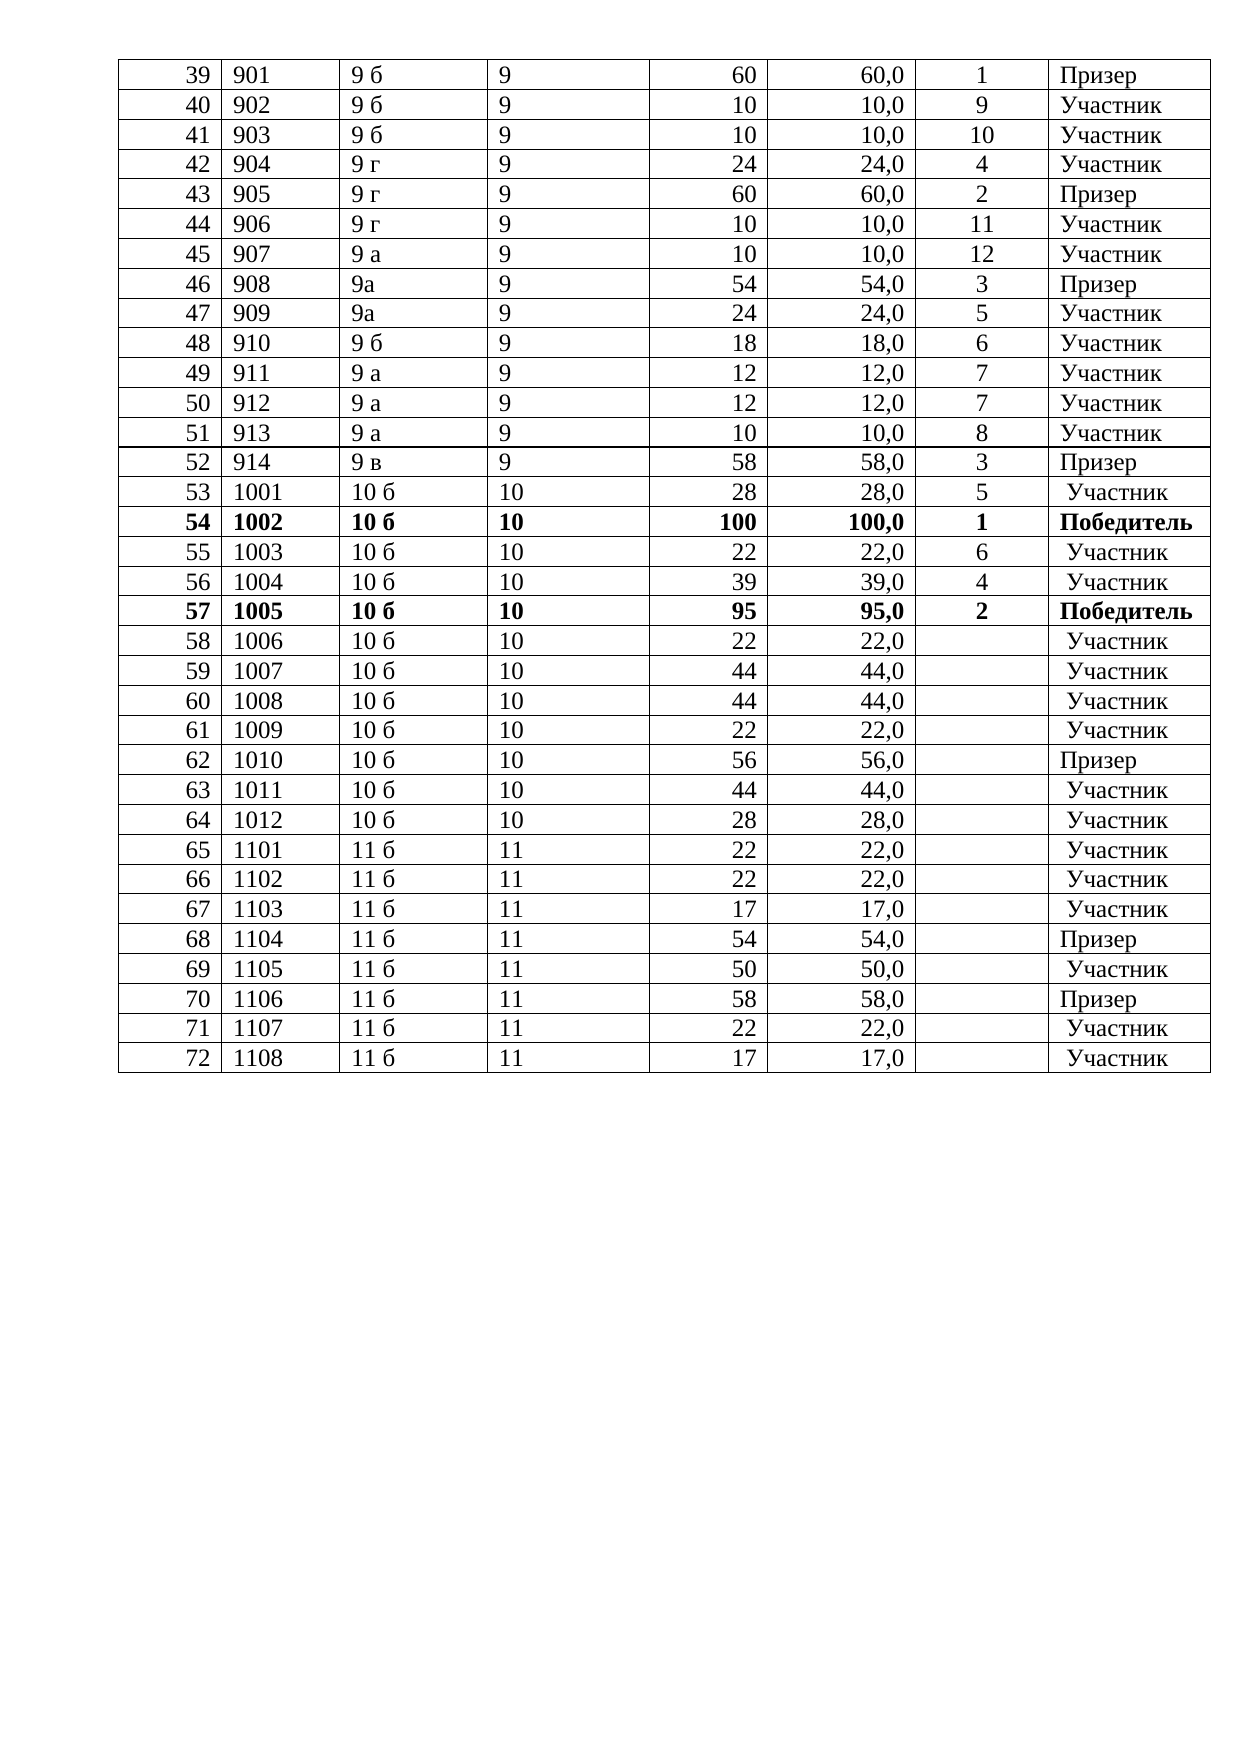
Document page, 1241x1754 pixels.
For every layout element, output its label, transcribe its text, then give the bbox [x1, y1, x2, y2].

table_cell 1105 [222, 954, 339, 983]
table_cell 10 б [340, 567, 487, 595]
table_cell 22 [650, 835, 767, 863]
table_cell 17,0 [768, 1043, 915, 1072]
table_cell 54 [119, 507, 221, 536]
table_cell 914 [222, 448, 339, 476]
table_cell 60 [650, 179, 767, 208]
table_cell 58 [119, 626, 221, 655]
table_cell 10,0 [768, 209, 915, 238]
table_cell [916, 745, 1048, 774]
table_cell 9 [488, 299, 649, 327]
table_cell 5 [916, 299, 1048, 327]
table_cell 9 г [340, 150, 487, 178]
table_cell 60,0 [768, 179, 915, 208]
table_cell 9 б [340, 60, 487, 89]
table_cell 912 [222, 388, 339, 417]
table_cell Участник [1049, 686, 1210, 714]
table_cell Призер [1049, 179, 1210, 208]
table_cell Участник [1049, 150, 1210, 178]
table_cell 45 [119, 239, 221, 268]
table_cell 54,0 [768, 924, 915, 953]
table_cell 1 [916, 60, 1048, 89]
table_cell 56 [119, 567, 221, 595]
table_cell [916, 716, 1048, 744]
table_cell 17 [650, 894, 767, 923]
table_cell Участник [1049, 477, 1210, 506]
table_cell 9 [488, 269, 649, 297]
table_cell 66 [119, 865, 221, 893]
table_cell 56,0 [768, 745, 915, 774]
table_cell 10,0 [768, 120, 915, 148]
table_cell Участник [1049, 388, 1210, 417]
table_cell [916, 775, 1048, 804]
table_cell 28 [650, 477, 767, 506]
table_cell 52 [119, 448, 221, 476]
table_cell Участник [1049, 299, 1210, 327]
table_cell 95 [650, 596, 767, 625]
table_cell 9 [488, 90, 649, 119]
table_cell 6 [916, 328, 1048, 357]
table_cell 12 [650, 358, 767, 387]
table_cell 903 [222, 120, 339, 148]
table_cell 9 а [340, 358, 487, 387]
table_cell 64 [119, 805, 221, 834]
table_cell 9 [488, 120, 649, 148]
table_cell 18 [650, 328, 767, 357]
table_cell Участник [1049, 1043, 1210, 1072]
table_cell 10 б [340, 477, 487, 506]
table_cell 10 [650, 90, 767, 119]
table_cell 908 [222, 269, 339, 297]
table_cell 10 [488, 596, 649, 625]
table_cell 1002 [222, 507, 339, 536]
table_cell 11 [488, 924, 649, 953]
table_cell 9 б [340, 120, 487, 148]
table_cell 913 [222, 418, 339, 446]
table_cell Участник [1049, 716, 1210, 744]
table_cell 54 [650, 924, 767, 953]
table_cell 47 [119, 299, 221, 327]
table_cell 17,0 [768, 894, 915, 923]
table_cell 12,0 [768, 388, 915, 417]
table_cell [916, 1043, 1048, 1072]
table_cell 50 [119, 388, 221, 417]
table_cell 9 а [340, 418, 487, 446]
table_cell 9 б [340, 328, 487, 357]
table_cell 9 [488, 358, 649, 387]
table_cell 1010 [222, 745, 339, 774]
table_cell 65 [119, 835, 221, 863]
table_cell 10 б [340, 805, 487, 834]
table_cell 9 [488, 418, 649, 446]
table_cell 54 [650, 269, 767, 297]
table_cell 10 [488, 716, 649, 744]
table_cell 40 [119, 90, 221, 119]
table_cell 10 [488, 656, 649, 685]
table_cell 10 б [340, 716, 487, 744]
table_cell 1107 [222, 1014, 339, 1042]
table_cell 9 [488, 328, 649, 357]
table_cell 1101 [222, 835, 339, 863]
table_cell 12,0 [768, 358, 915, 387]
table_cell 68 [119, 924, 221, 953]
table_cell 44 [650, 686, 767, 714]
table_cell Участник [1049, 358, 1210, 387]
table_cell 10 б [340, 596, 487, 625]
table_cell 9 а [340, 239, 487, 268]
table_cell 44,0 [768, 775, 915, 804]
table_cell 11 [488, 954, 649, 983]
table_cell 4 [916, 150, 1048, 178]
table_cell 10 [488, 686, 649, 714]
table_cell Участник [1049, 209, 1210, 238]
table_cell 907 [222, 239, 339, 268]
table_cell Призер [1049, 448, 1210, 476]
table_cell 9 г [340, 179, 487, 208]
table_cell 902 [222, 90, 339, 119]
table_cell 95,0 [768, 596, 915, 625]
table_cell 1 [916, 507, 1048, 536]
table_cell Участник [1049, 626, 1210, 655]
table_cell 9 [488, 150, 649, 178]
table_cell 10 б [340, 745, 487, 774]
table_cell 39,0 [768, 567, 915, 595]
table_cell 10 [916, 120, 1048, 148]
table_cell 9 в [340, 448, 487, 476]
table_cell 4 [916, 567, 1048, 595]
table_cell 10 [488, 477, 649, 506]
table_cell 1004 [222, 567, 339, 595]
table_cell 11 б [340, 954, 487, 983]
table_cell 9 [488, 179, 649, 208]
table_cell 71 [119, 1014, 221, 1042]
table_cell 10,0 [768, 90, 915, 119]
table_cell [916, 865, 1048, 893]
table_cell 43 [119, 179, 221, 208]
table_cell 11 [488, 835, 649, 863]
table_cell 10 б [340, 626, 487, 655]
table_cell Участник [1049, 805, 1210, 834]
table_cell Участник [1049, 775, 1210, 804]
table_cell 8 [916, 418, 1048, 446]
table_cell 10 [488, 775, 649, 804]
table_cell [916, 835, 1048, 863]
table_cell 51 [119, 418, 221, 446]
table_cell 22,0 [768, 716, 915, 744]
table_cell 10 б [340, 656, 487, 685]
table_cell 28,0 [768, 805, 915, 834]
table_cell 11 [488, 984, 649, 1012]
table_cell 9 [488, 388, 649, 417]
table_cell 1108 [222, 1043, 339, 1072]
table_cell 9 [488, 209, 649, 238]
table_cell 58,0 [768, 448, 915, 476]
table_cell 22 [650, 537, 767, 566]
table_cell 10 [488, 626, 649, 655]
table_cell 1003 [222, 537, 339, 566]
table_cell 11 б [340, 924, 487, 953]
table_cell 22 [650, 865, 767, 893]
table_cell 6 [916, 537, 1048, 566]
table_cell 7 [916, 358, 1048, 387]
table_cell 901 [222, 60, 339, 89]
table_cell 905 [222, 179, 339, 208]
table_cell 9 [488, 448, 649, 476]
table_cell Призер [1049, 924, 1210, 953]
table_cell 3 [916, 448, 1048, 476]
table_cell 22,0 [768, 1014, 915, 1042]
table_cell 906 [222, 209, 339, 238]
table_cell 62 [119, 745, 221, 774]
table_cell 58,0 [768, 984, 915, 1012]
table_cell Участник [1049, 865, 1210, 893]
table_cell 10 [488, 567, 649, 595]
table_cell Призер [1049, 984, 1210, 1012]
table_cell 57 [119, 596, 221, 625]
table_cell 10 б [340, 537, 487, 566]
table_cell 11 б [340, 894, 487, 923]
table_cell 11 б [340, 984, 487, 1012]
table_cell Участник [1049, 239, 1210, 268]
table_cell 10 [650, 120, 767, 148]
table_cell 22,0 [768, 865, 915, 893]
table_cell 9 [916, 90, 1048, 119]
table_cell 9 а [340, 388, 487, 417]
table_cell Участник [1049, 567, 1210, 595]
table_cell 24 [650, 299, 767, 327]
table_cell 60 [119, 686, 221, 714]
table_cell Победитель [1049, 596, 1210, 625]
table_cell 60,0 [768, 60, 915, 89]
table_cell 11 [488, 1014, 649, 1042]
table_cell 44 [650, 656, 767, 685]
table_cell 9а [340, 299, 487, 327]
table_cell 1012 [222, 805, 339, 834]
table_cell [916, 984, 1048, 1012]
table_cell 11 б [340, 1043, 487, 1072]
table_cell 41 [119, 120, 221, 148]
table_cell 1104 [222, 924, 339, 953]
table_cell 911 [222, 358, 339, 387]
table_cell 10 [488, 805, 649, 834]
table_cell 10 б [340, 507, 487, 536]
table_cell 11 б [340, 1014, 487, 1042]
table_cell 28,0 [768, 477, 915, 506]
table_cell 22 [650, 1014, 767, 1042]
table_cell 10 [488, 745, 649, 774]
table_cell 50 [650, 954, 767, 983]
table_cell Участник [1049, 120, 1210, 148]
table_cell 1001 [222, 477, 339, 506]
table_cell 28 [650, 805, 767, 834]
table_cell 10 [650, 418, 767, 446]
table_cell 44,0 [768, 686, 915, 714]
table_cell 1103 [222, 894, 339, 923]
table_cell 44,0 [768, 656, 915, 685]
table_cell 11 [916, 209, 1048, 238]
table_cell 58 [650, 984, 767, 1012]
table_cell [916, 805, 1048, 834]
table_cell Участник [1049, 537, 1210, 566]
table_cell Участник [1049, 418, 1210, 446]
table_cell 22,0 [768, 835, 915, 863]
table_cell 17 [650, 1043, 767, 1072]
table_cell 44 [650, 775, 767, 804]
table_cell 11 б [340, 865, 487, 893]
table_cell 1011 [222, 775, 339, 804]
table_cell 12 [650, 388, 767, 417]
table_cell 10 [650, 209, 767, 238]
table_cell 1005 [222, 596, 339, 625]
table_cell 9 [488, 60, 649, 89]
table_cell 9 б [340, 90, 487, 119]
table_cell 10 [488, 507, 649, 536]
table_cell 10,0 [768, 239, 915, 268]
table_cell Призер [1049, 269, 1210, 297]
table_cell Участник [1049, 954, 1210, 983]
table_cell 10,0 [768, 418, 915, 446]
table_cell [916, 894, 1048, 923]
table_cell 910 [222, 328, 339, 357]
table_cell 9а [340, 269, 487, 297]
table_cell Участник [1049, 656, 1210, 685]
table_cell [916, 954, 1048, 983]
table_cell 11 б [340, 835, 487, 863]
table_cell 1009 [222, 716, 339, 744]
table_cell [916, 626, 1048, 655]
table_cell Участник [1049, 90, 1210, 119]
table_cell 7 [916, 388, 1048, 417]
table_cell Участник [1049, 328, 1210, 357]
table_cell 49 [119, 358, 221, 387]
table_cell 1106 [222, 984, 339, 1012]
table_cell 10 [488, 537, 649, 566]
table_cell 12 [916, 239, 1048, 268]
table_cell 58 [650, 448, 767, 476]
table_cell Участник [1049, 1014, 1210, 1042]
table_cell [916, 686, 1048, 714]
table_cell 3 [916, 269, 1048, 297]
table_cell 59 [119, 656, 221, 685]
table_cell 1006 [222, 626, 339, 655]
table_cell [916, 924, 1048, 953]
table_cell 1008 [222, 686, 339, 714]
table_cell 56 [650, 745, 767, 774]
table_cell 24,0 [768, 150, 915, 178]
table_cell 61 [119, 716, 221, 744]
table_cell 22,0 [768, 626, 915, 655]
table_cell 48 [119, 328, 221, 357]
table_cell 909 [222, 299, 339, 327]
table_cell 1102 [222, 865, 339, 893]
table_cell 54,0 [768, 269, 915, 297]
table_cell 9 г [340, 209, 487, 238]
table_cell 44 [119, 209, 221, 238]
table_cell 5 [916, 477, 1048, 506]
table_cell 72 [119, 1043, 221, 1072]
table_cell 22 [650, 716, 767, 744]
table_cell 22 [650, 626, 767, 655]
table_cell 69 [119, 954, 221, 983]
table_cell Победитель [1049, 507, 1210, 536]
table_cell 10 б [340, 775, 487, 804]
table_cell [916, 1014, 1048, 1042]
table_cell 46 [119, 269, 221, 297]
table_cell 11 [488, 865, 649, 893]
table_cell 39 [650, 567, 767, 595]
table_cell 63 [119, 775, 221, 804]
table_cell 39 [119, 60, 221, 89]
table_cell 70 [119, 984, 221, 1012]
table_cell 18,0 [768, 328, 915, 357]
table_cell Участник [1049, 835, 1210, 863]
table_cell [916, 656, 1048, 685]
table_cell 904 [222, 150, 339, 178]
table_cell Участник [1049, 894, 1210, 923]
table_cell Призер [1049, 60, 1210, 89]
table_cell 50,0 [768, 954, 915, 983]
table_cell 100,0 [768, 507, 915, 536]
table_cell 10 [650, 239, 767, 268]
table_cell 24 [650, 150, 767, 178]
table_cell 9 [488, 239, 649, 268]
table_cell 100 [650, 507, 767, 536]
table_cell 42 [119, 150, 221, 178]
table_cell 67 [119, 894, 221, 923]
table_cell 1007 [222, 656, 339, 685]
table_cell Призер [1049, 745, 1210, 774]
table_cell 11 [488, 894, 649, 923]
table_cell 10 б [340, 686, 487, 714]
table_cell 2 [916, 596, 1048, 625]
table_cell 60 [650, 60, 767, 89]
table_cell 22,0 [768, 537, 915, 566]
table_cell 11 [488, 1043, 649, 1072]
table_cell 53 [119, 477, 221, 506]
table_cell 55 [119, 537, 221, 566]
table_cell 2 [916, 179, 1048, 208]
table_cell 24,0 [768, 299, 915, 327]
